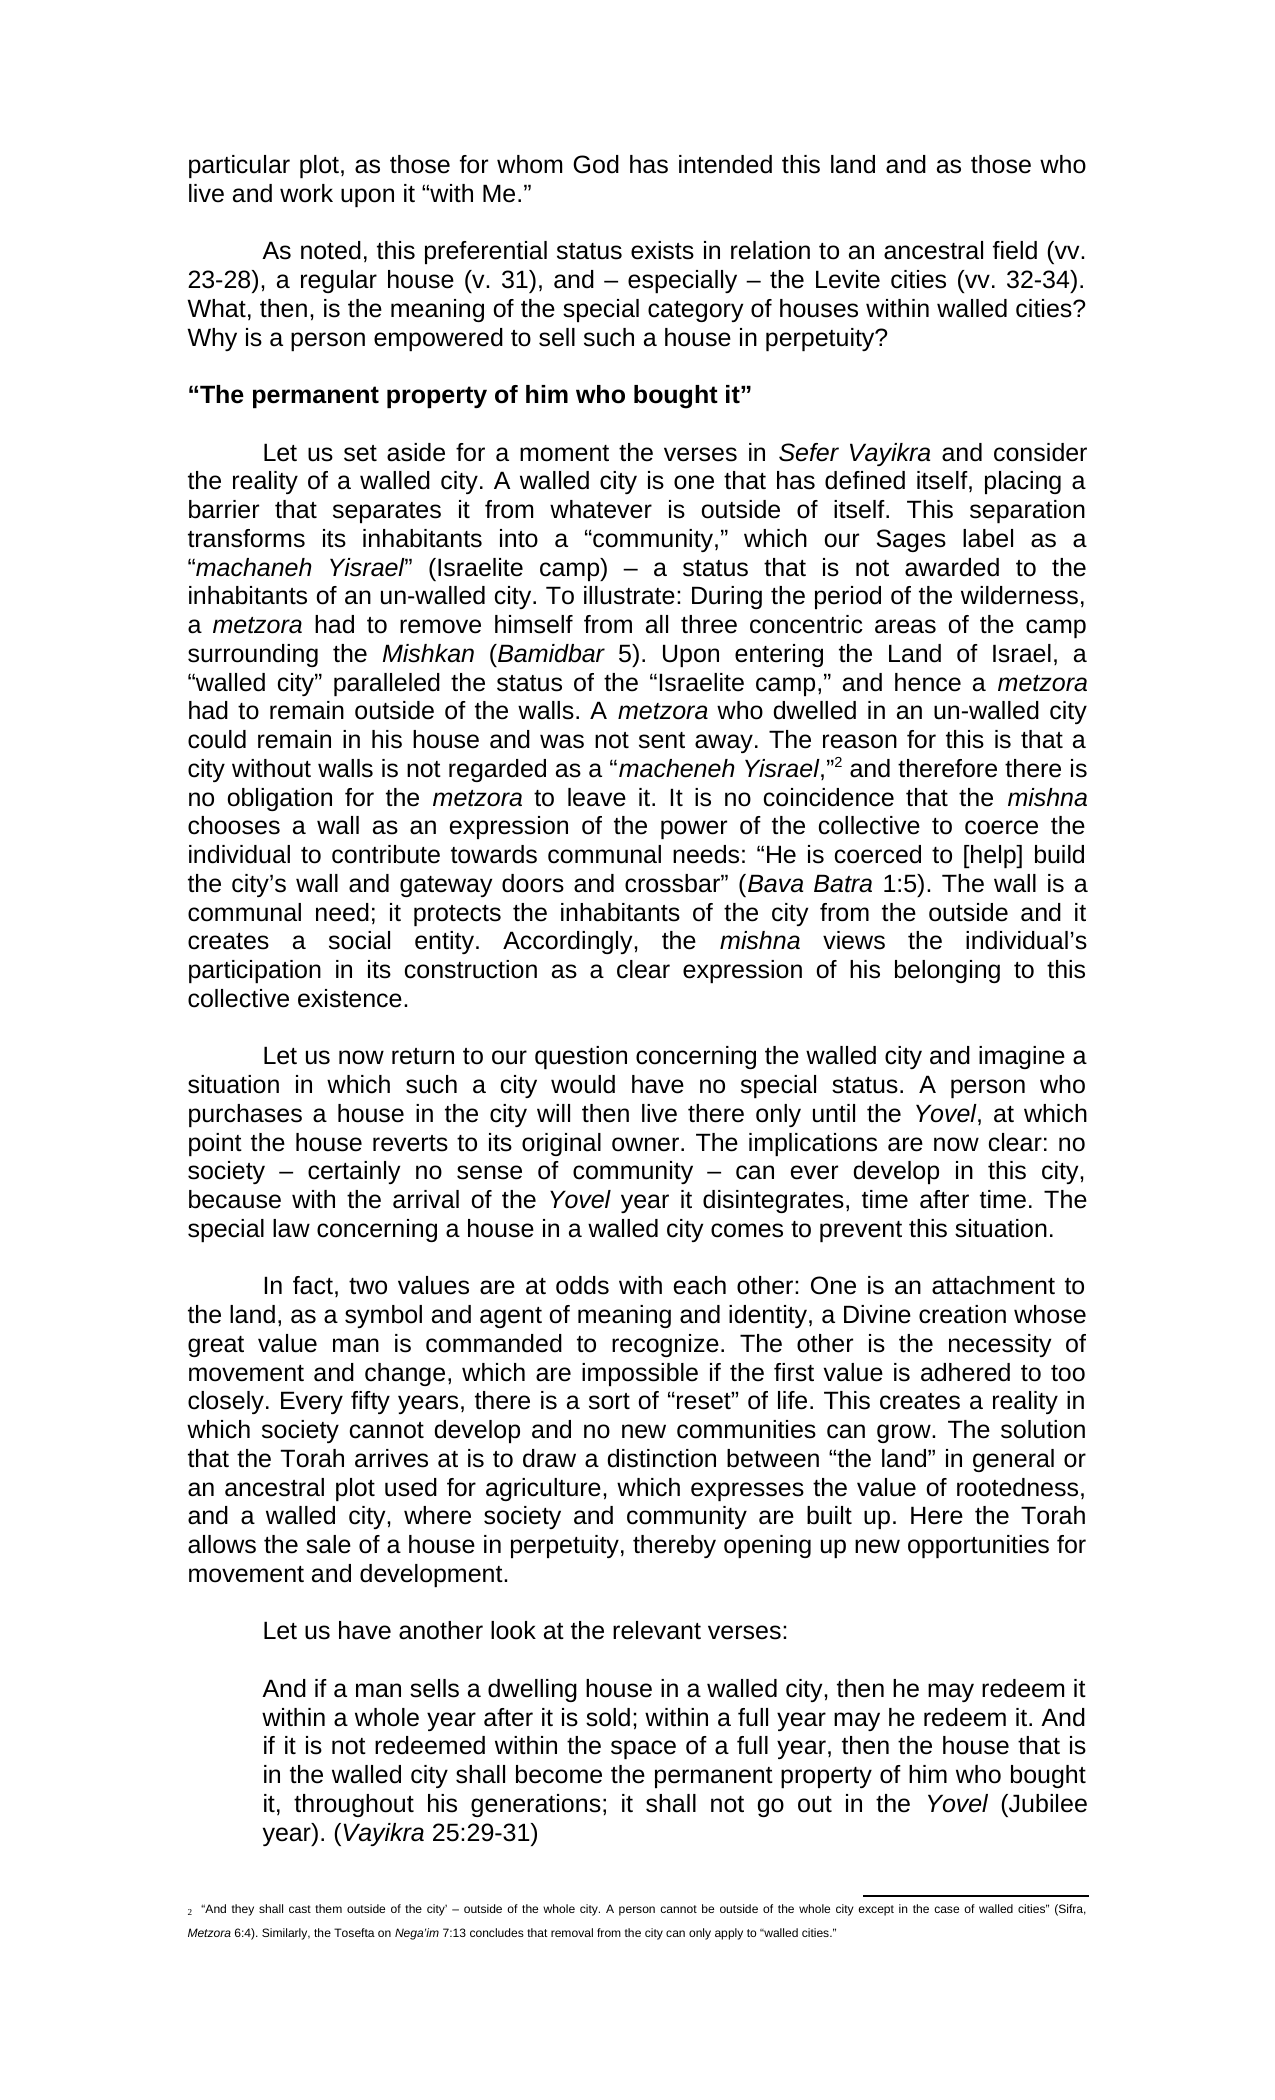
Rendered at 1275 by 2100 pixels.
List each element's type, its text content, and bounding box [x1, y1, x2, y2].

text Let us now return to our question concerning the walled city and imagine a situation in which such a city would have no special status. A person who purchases a house in the city will then live there only until the Yovel, at which point the house reverts to its original owner. The implications are now clear: no society – certainly no sense of community – can ever develop in this city, because with the arrival of the Yovel year it disintegrates, time after time. The special law concerning a house in a walled city comes to prevent this situation. [187, 1041, 1088, 1242]
text As noted, this preferential status exists in relation to an ancestral field (vv. 23-28), a regular house (v. 31), and – especially – the Levite cities (vv. 32-34). What, then, is the meaning of the special category of houses within walled cities? Why is a person empowered to sell such a house in perpetuity? [187, 236, 1088, 351]
text Let us set aside for a moment the verses in Sefer Vayikra and consider the reality of a walled city. A walled city is one that has defined itself, placing a barrier that separates it from whatever is outside of itself. This separation transforms its inhabitants into a “community,” which our Sages label as a “machaneh Yisrael” (Israelite camp) – a status that is not awarded to the inhabitants of an un-walled city. To illustrate: During the period of the wilderness, a metzora had to remove himself from all three concentric areas of the camp surrounding the Mishkan (Bamidbar 5). Upon entering the Land of Israel, a “walled city” paralleled the status of the “Israelite camp,” and hence a metzora had to remain outside of the walls. A metzora who dwelled in an un-walled city could remain in his house and was not sent away. The reason for this is that a city without walls is not regarded as a “macheneh Yisrael,” and therefore there is no obligation for the metzora to leave it. It is no coincidence that the mishna chooses a wall as an expression of the power of the collective to coerce the individual to contribute towards communal needs: “He is coerced to [help] build the city’s wall and gateway doors and crossbar” (Bava Batra 1:5). The wall is a communal need; it protects the inhabitants of the city from the outside and it creates a social entity. Accordingly, the mishna views the individual’s participation in its construction as a clear expression of his belonging to this collective existence. [187, 437, 1088, 1012]
text And if a man sells a dwelling house in a walled city, then he may redeem it within a whole year after it is sold; within a full year may he redeem it. And if it is not redeemed within the space of a full year, then the house that is in the walled city shall become the permanent property of him who bought it, throughout his generations; it shall not go out in the Yovel (Jubilee year). (Vayikra 25:29-31) [262, 1674, 1088, 1846]
text “The permanent property of him who bought it” [187, 380, 1088, 409]
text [187, 150, 1088, 207]
text In fact, two values are at odds with each other: One is an attachment to the land, as a symbol and agent of meaning and identity, a Divine creation whose great value man is commanded to recognize. The other is the necessity of movement and change, which are impossible if the first value is adhered to too closely. Every fifty years, there is a sort of “reset” of life. This creates a reality in which society cannot develop and no new communities can grow. The solution that the Torah arrives at is to draw a distinction between “the land” in general or an ancestral plot used for agriculture, which expresses the value of rootedness, and a walled city, where society and community are built up. Here the Torah allows the sale of a house in perpetuity, thereby opening up new opportunities for movement and development. [187, 1271, 1088, 1587]
text Let us have another look at the relevant verses: [187, 1616, 1088, 1645]
